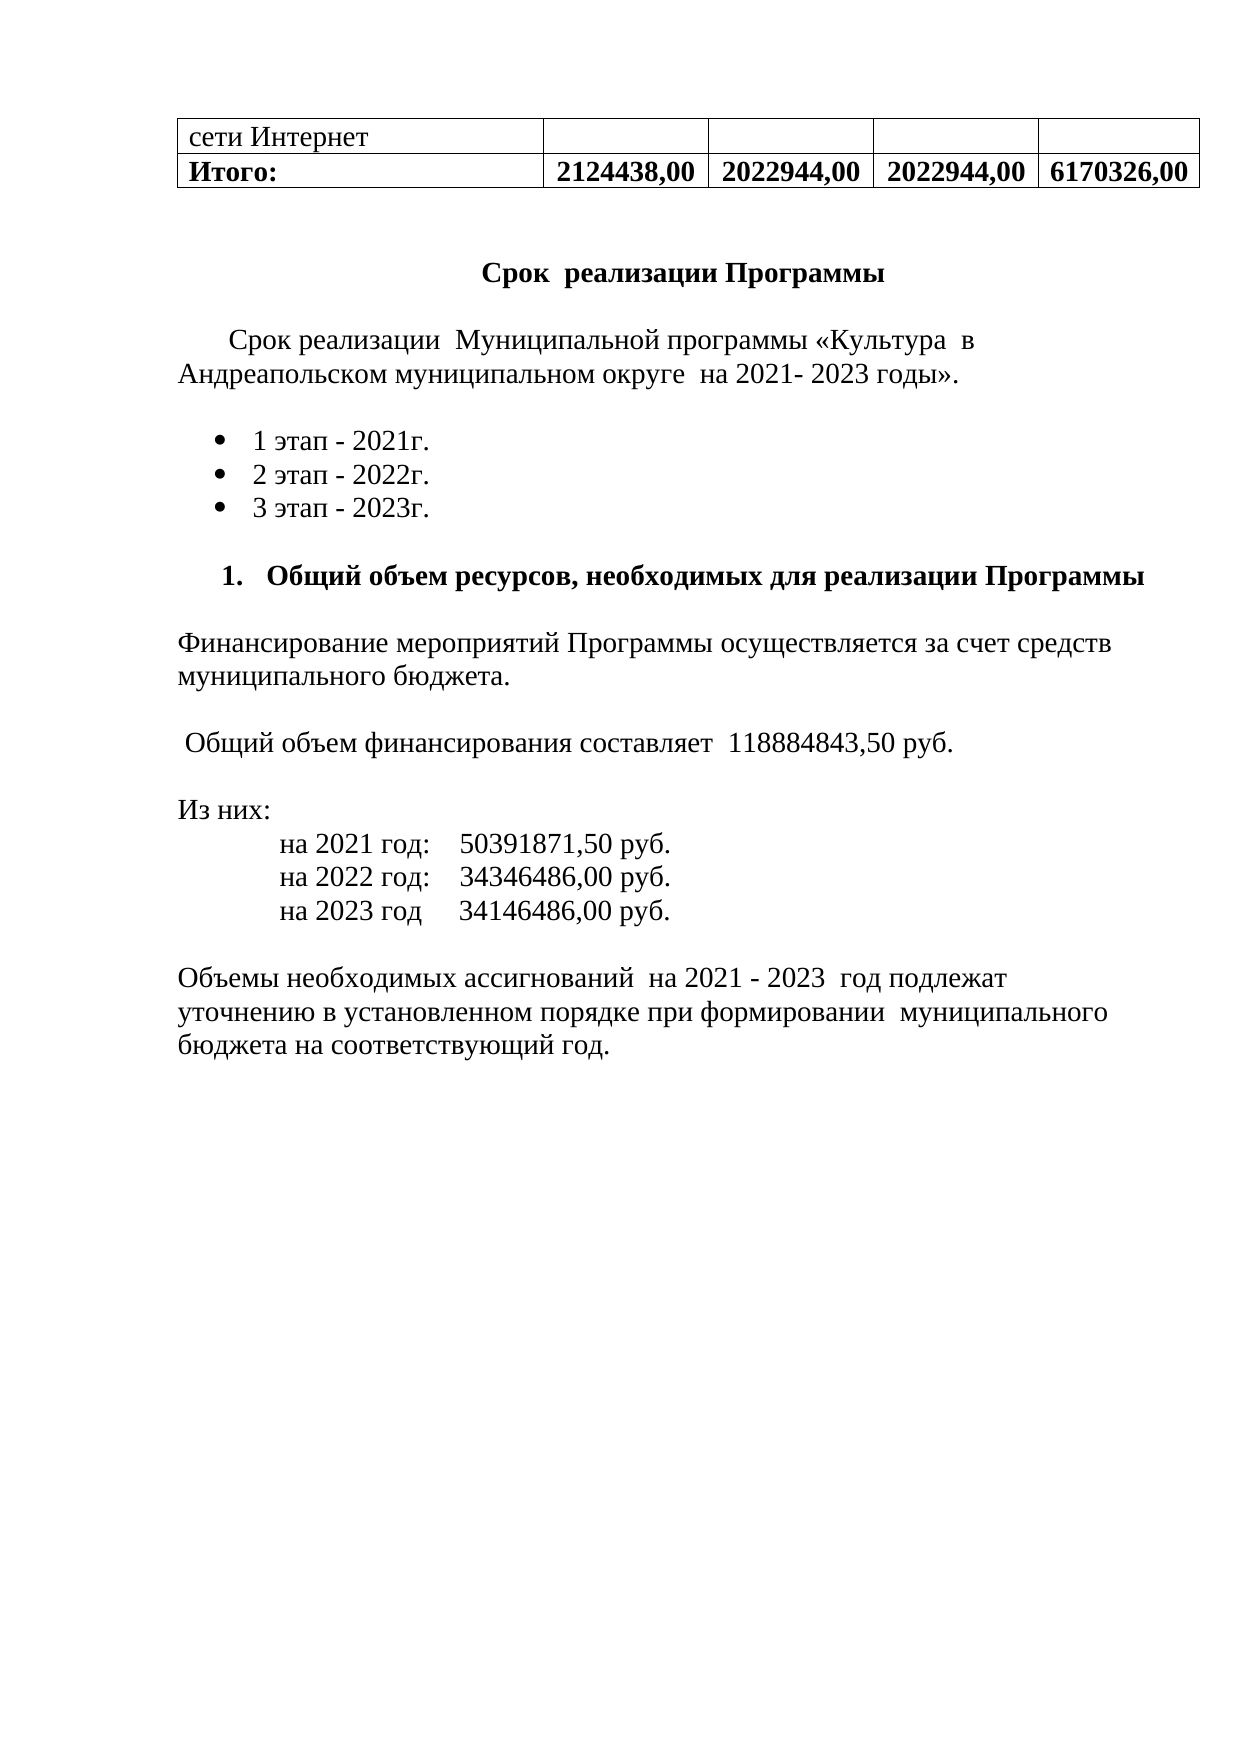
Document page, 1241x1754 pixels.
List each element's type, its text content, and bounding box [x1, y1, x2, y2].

table_cell - [874, 119, 1038, 153]
list Общий объем ресурсов, необходимых для реализации Программы [215, 558, 1152, 591]
list 1 этап - 2021г. [215, 423, 1152, 457]
table_cell 2124438,00 [544, 154, 708, 187]
text Срок реализации Муниципальной программы «Культура в Андреапольском муниципальном округе на 2021- 2023 годы». [177, 322, 1152, 389]
text Объемы необходимых ассигнований на 2021 - 2023 год подлежат уточнению в установленном порядке при формировании муниципального бюджета на соответствующий год. [177, 960, 1152, 1061]
table_cell - [544, 119, 708, 153]
table_cell 6170326,00 [1039, 154, 1199, 187]
text Финансирование мероприятий Программы осуществляется за счет средств муниципального бюджета. [177, 625, 1152, 692]
table_cell 2022944,00 [874, 154, 1038, 187]
table_cell Итого: [178, 154, 543, 187]
table_cell 2022944,00 [709, 154, 873, 187]
table_cell - [709, 119, 873, 153]
list 3 этап - 2023г. [215, 490, 1152, 524]
text Общий объем финансирования составляет 118884843,50 руб. [177, 725, 1152, 759]
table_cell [178, 119, 543, 153]
list 2 этап - 2022г. [215, 457, 1152, 490]
table_cell - [1039, 119, 1199, 153]
text Срок реализации Программы [215, 255, 1152, 289]
text на 2023 год 34146486,00 руб. [177, 893, 1152, 927]
text на 2022 год: 34346486,00 руб. [177, 859, 1152, 893]
text на 2021 год: 50391871,50 руб. [177, 826, 1152, 859]
text Из них: [177, 792, 1152, 826]
